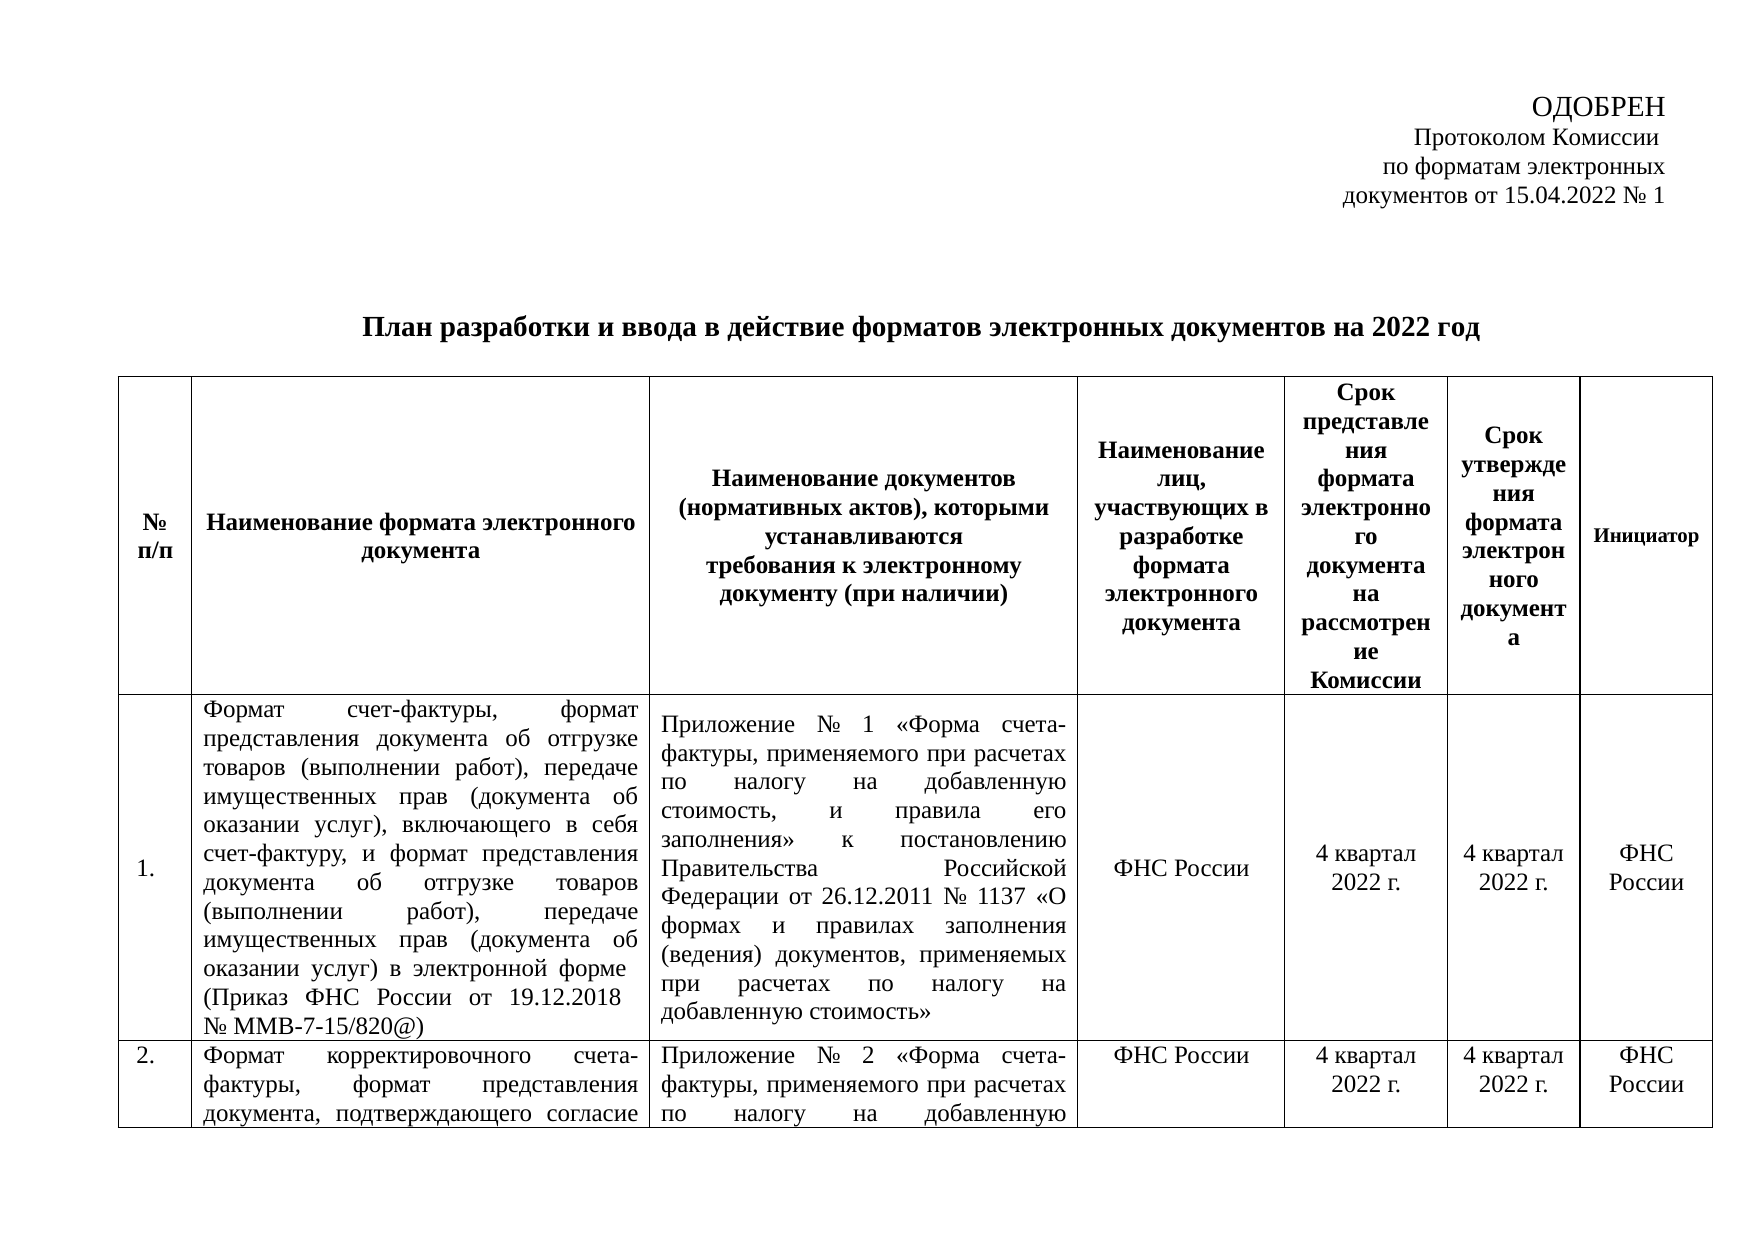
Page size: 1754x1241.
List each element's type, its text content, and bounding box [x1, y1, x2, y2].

table_header Наименование формата электронного документа [192, 377, 649, 693]
table_cell 4 квартал 2022 г. [1285, 695, 1447, 1039]
table_cell 4 квартал 2022 г. [1448, 1041, 1579, 1127]
table_header Наименование документов (нормативных актов), которыми устанавливаются требования к электронному документу (при наличии) [650, 377, 1077, 693]
table_header Срок представления формата электронного документа на рассмотрение Комиссии [1285, 377, 1447, 693]
text документов от 15.04.2022 № 1 [664, 180, 1665, 208]
table_cell Формат счет-фактуры, формат представления документа об отгрузке товаров (выполнении работ), передаче имущественных прав (документа об оказании услуг), включающего в себя счет-фактуру, и формат представления документа об отгрузке товаров (выполнении работ), передаче имущественных прав (документа об оказании услуг) в электронной форме (Приказ ФНС России от 19.12.2018 № ММВ-7-15/820@) [192, 695, 649, 1039]
table_cell [119, 1041, 191, 1127]
table_cell 4 квартал 2022 г. [1285, 1041, 1447, 1127]
table_header Наименование лиц, участвующих в разработке формата электронного документа [1078, 377, 1284, 693]
text ОДОБРЕН [664, 89, 1665, 122]
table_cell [192, 1041, 649, 1127]
table_cell ФНС России [1078, 695, 1284, 1039]
table_header Инициатор [1581, 377, 1712, 693]
table_cell ФНС России [1078, 1041, 1284, 1127]
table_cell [650, 1041, 1077, 1127]
table_cell ФНС России [1581, 695, 1712, 1039]
table_header Срок утверждения формата электронного документа [1448, 377, 1579, 693]
text Протоколом Комиссии по форматам электронных [664, 122, 1665, 180]
table_header № п/п [119, 377, 191, 693]
table_cell ФНС России [1581, 1041, 1712, 1127]
table_cell Приложение № 1 «Форма счета-фактуры, применяемого при расчетах по налогу на добавленную стоимость, и правила его заполнения» к постановлению Правительства Российской Федерации от 26.12.2011 № 1137 «О формах и правилах заполнения (ведения) документов, применяемых при расчетах по налогу на добавленную стоимость» [650, 695, 1077, 1039]
table_cell 4 квартал 2022 г. [1448, 695, 1579, 1039]
text План разработки и ввода в действие форматов электронных документов на 2022 год [177, 309, 1665, 343]
table_cell [119, 695, 191, 1039]
